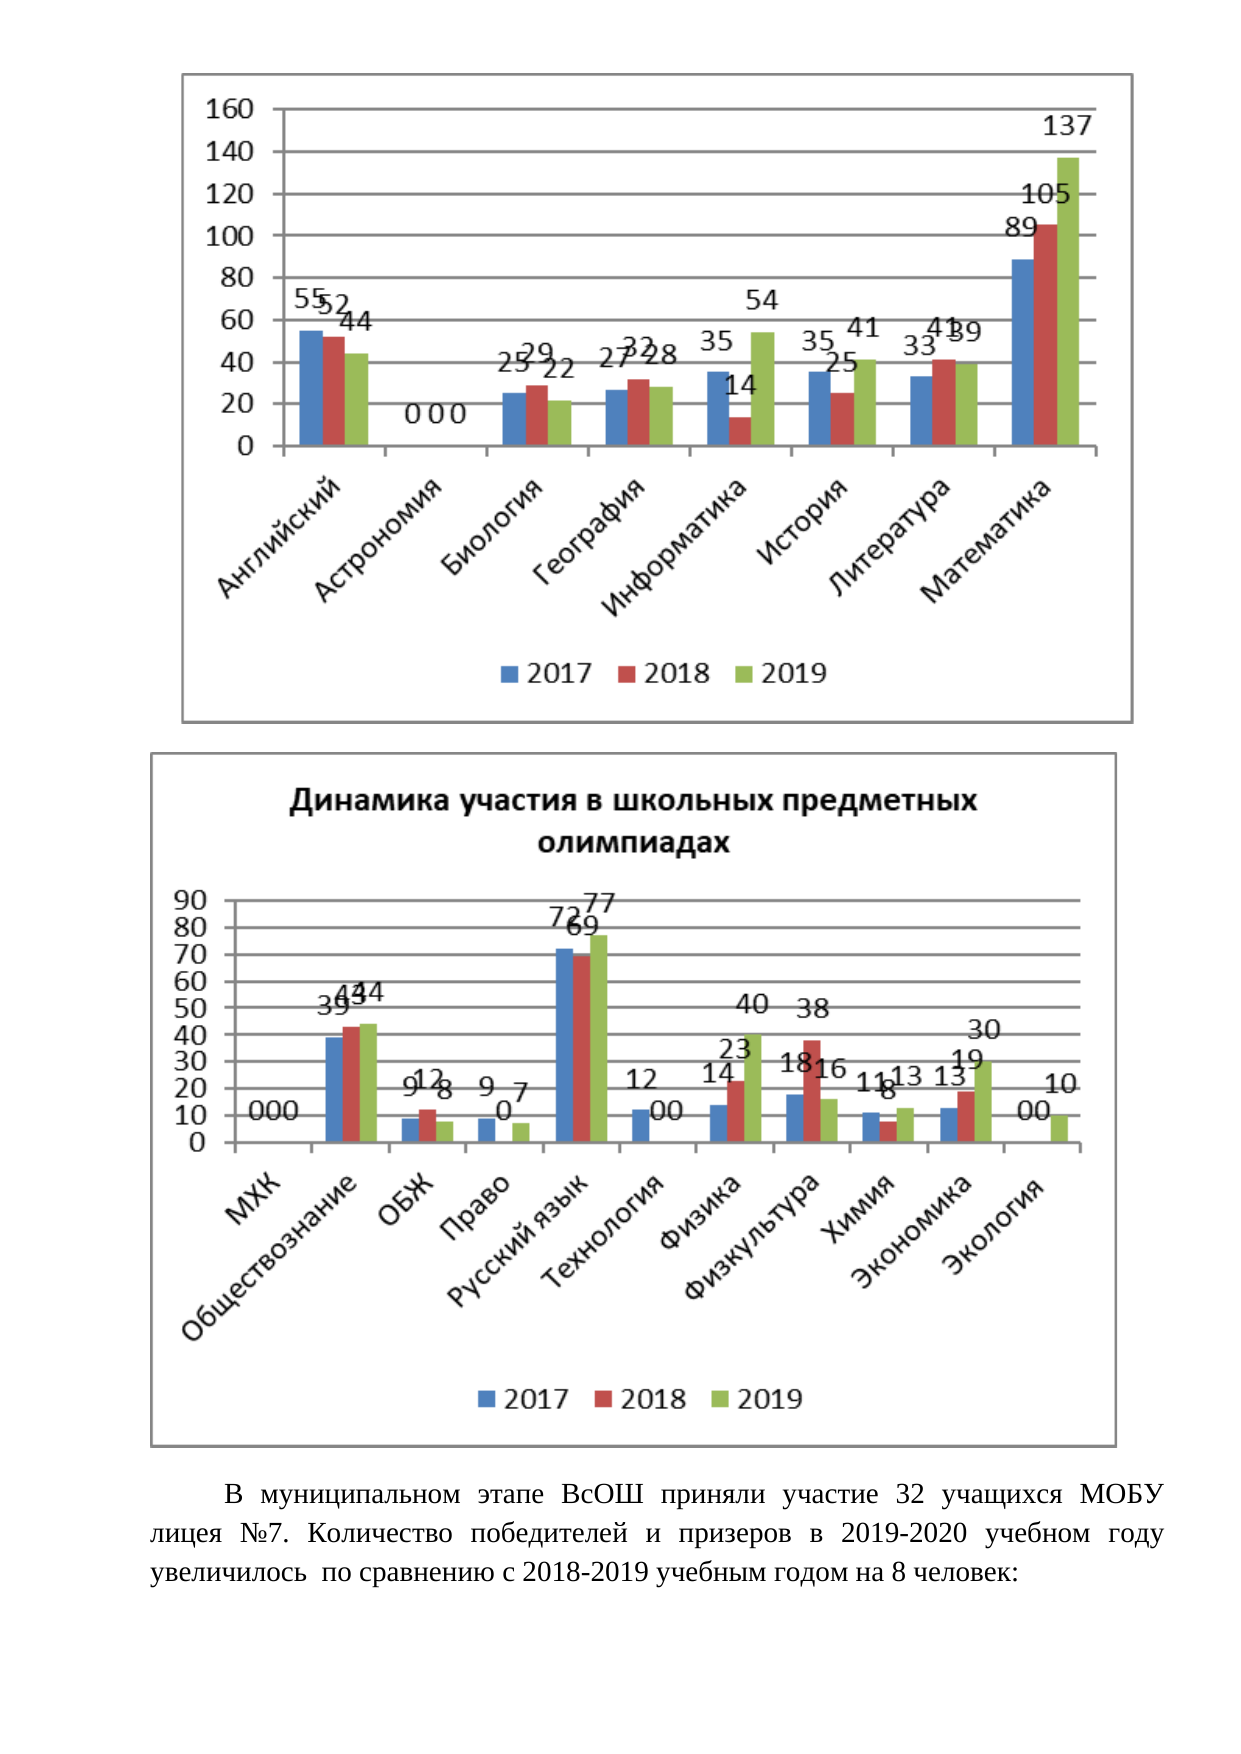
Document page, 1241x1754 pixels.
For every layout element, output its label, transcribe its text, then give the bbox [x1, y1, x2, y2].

picture [181, 73, 1134, 724]
picture [150, 752, 1118, 1448]
text В муниципальном этапе ВсОШ приняли участие 32 учащихся МОБУ лицея №7. Количество победителей и призеров в 2019-2020 учебном году увеличилось по сравнению с 2018-2019 учебным годом на 8 человек: [150, 1477, 1165, 1587]
